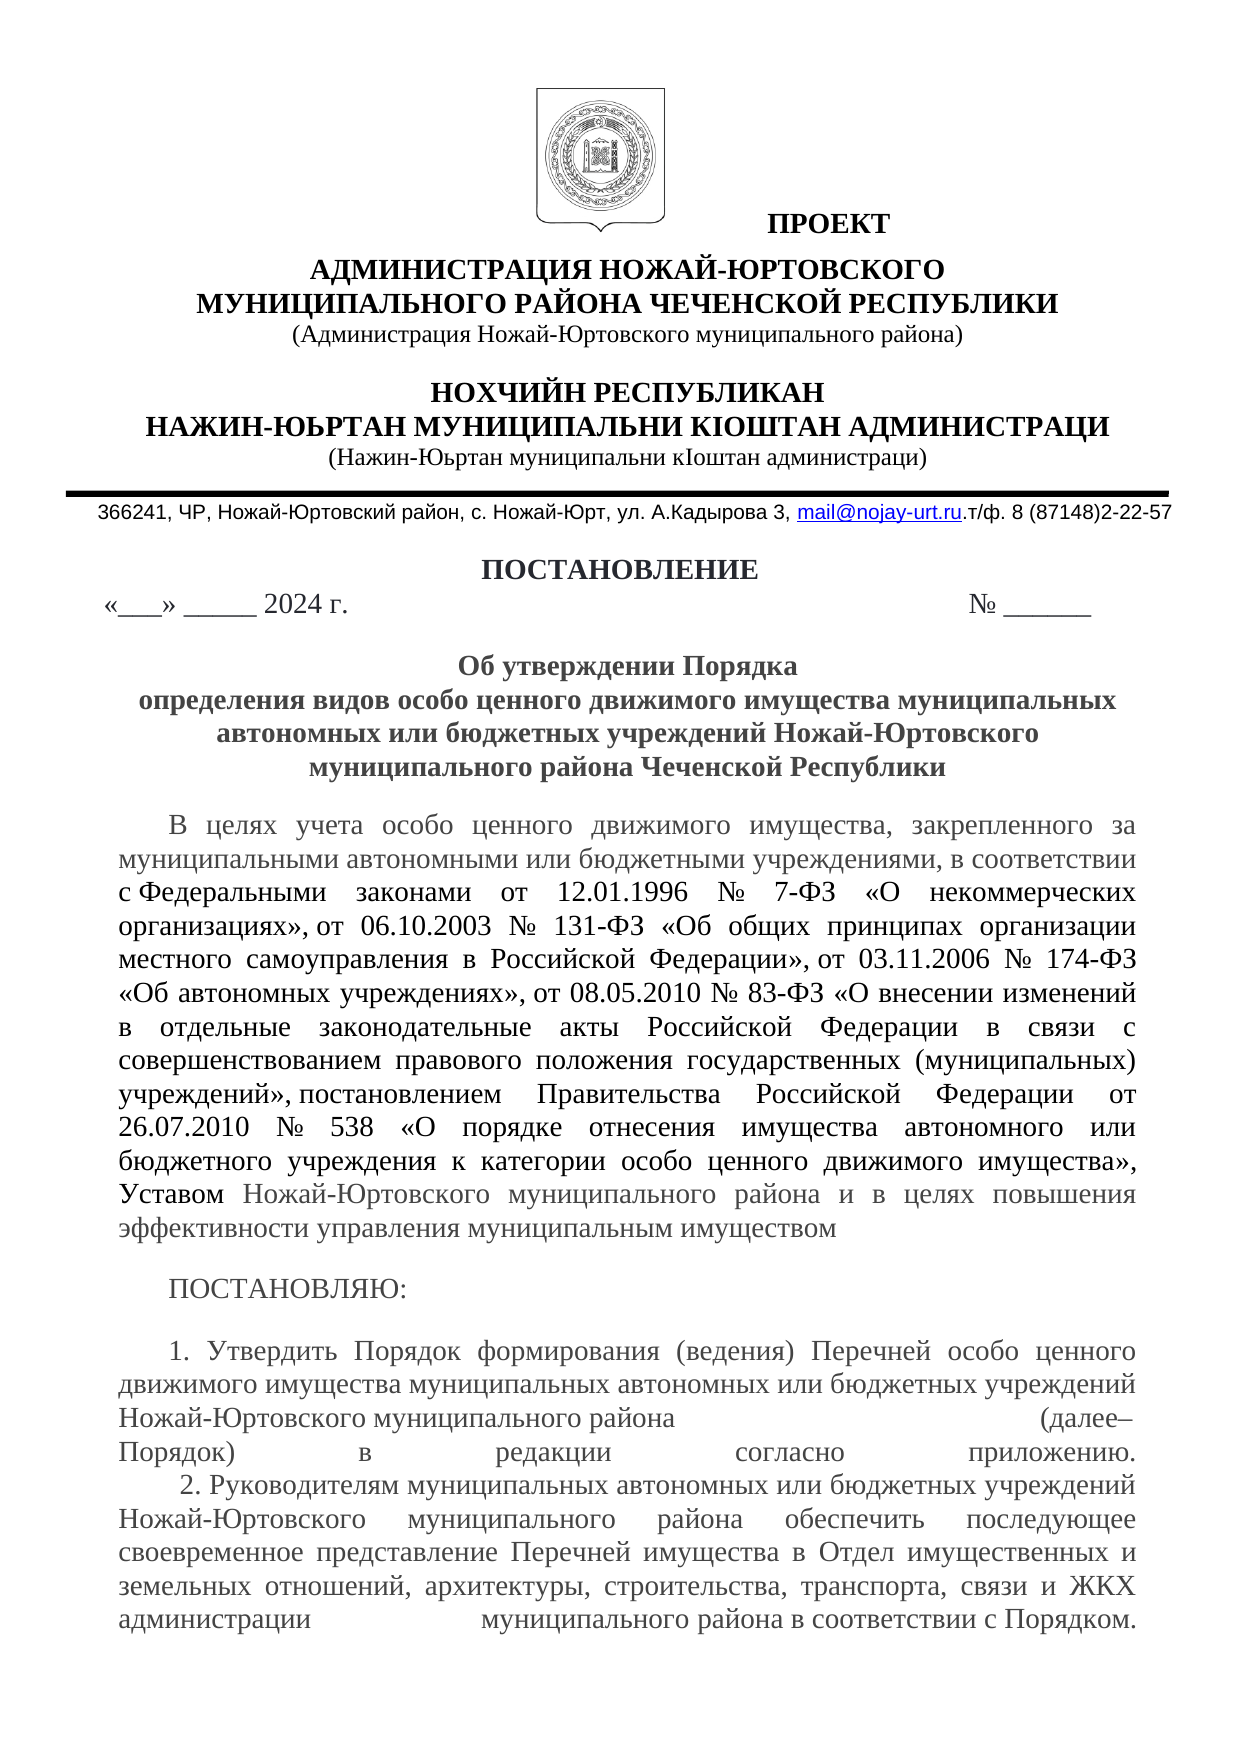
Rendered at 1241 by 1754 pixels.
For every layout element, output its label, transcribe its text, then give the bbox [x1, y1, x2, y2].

text «___» _____ 2024 г. № ______ [103, 586, 1137, 619]
text 366241, ЧР, Ножай-Юртовский район, с. Ножай-Юрт, ул. А.Кадырова 3, mail@nojay-urt.ru.т/ф. 8 (87148)2-22-57 [74, 500, 1196, 524]
text ПОСТАНОВЛЯЮ: [118, 1271, 1137, 1333]
text ПОСТАНОВЛЕНИЕ [103, 552, 1137, 586]
text НОХЧИЙН РЕСПУБЛИКАН [118, 375, 1137, 409]
text В целях учета особо ценного движимого имущества, закрепленного за муниципальными автономными или бюджетными учреждениями, в соответствии с Федеральными законами от 12.01.1996 № 7-ФЗ «О некоммерческих организациях», от 06.10.2003 № 131-ФЗ «Об общих принципах организации местного самоуправления в Российской Федерации», от 03.11.2006 № 174-ФЗ «Об автономных учреждениях», от 08.05.2010 № 83-ФЗ «О внесении изменений в отдельные законодательные акты Российской Федерации в связи с совершенствованием правового положения государственных (муниципальных) учреждений», постановлением Правительства Российской Федерации от 26.07.2010 № 538 «О порядке отнесения имущества автономного или бюджетного учреждения к категории особо ценного движимого имущества», Уставом Ножай-Юртовского муниципального района и в целях повышения эффективности управления муниципальным имуществом [118, 807, 1137, 1271]
text АДМИНИСТРАЦИЯ НОЖАЙ-ЮРТОВСКОГО [118, 252, 1137, 286]
text (Нажин-Юьртан муниципальни кIоштан администраци) [118, 442, 1137, 471]
text МУНИЦИПАЛЬНОГО РАЙОНА ЧЕЧЕНСКОЙ РЕСПУБЛИКИ [118, 286, 1137, 319]
picture [525, 86, 673, 234]
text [118, 1333, 1137, 1635]
text ПРОЕКТ [118, 87, 1137, 240]
text НАЖИН-ЮЬРТАН МУНИЦИПАЛЬНИ КIОШТАН АДМИНИСТРАЦИ [118, 409, 1137, 442]
text определения видов особо ценного движимого имущества муниципальных автономных или бюджетных учреждений Ножай-Юртовского муниципального района Чеченской Республики [118, 682, 1137, 782]
text (Администрация Ножай-Юртовского муниципального района) [118, 319, 1137, 348]
text Об утверждении Порядка [118, 648, 1137, 682]
